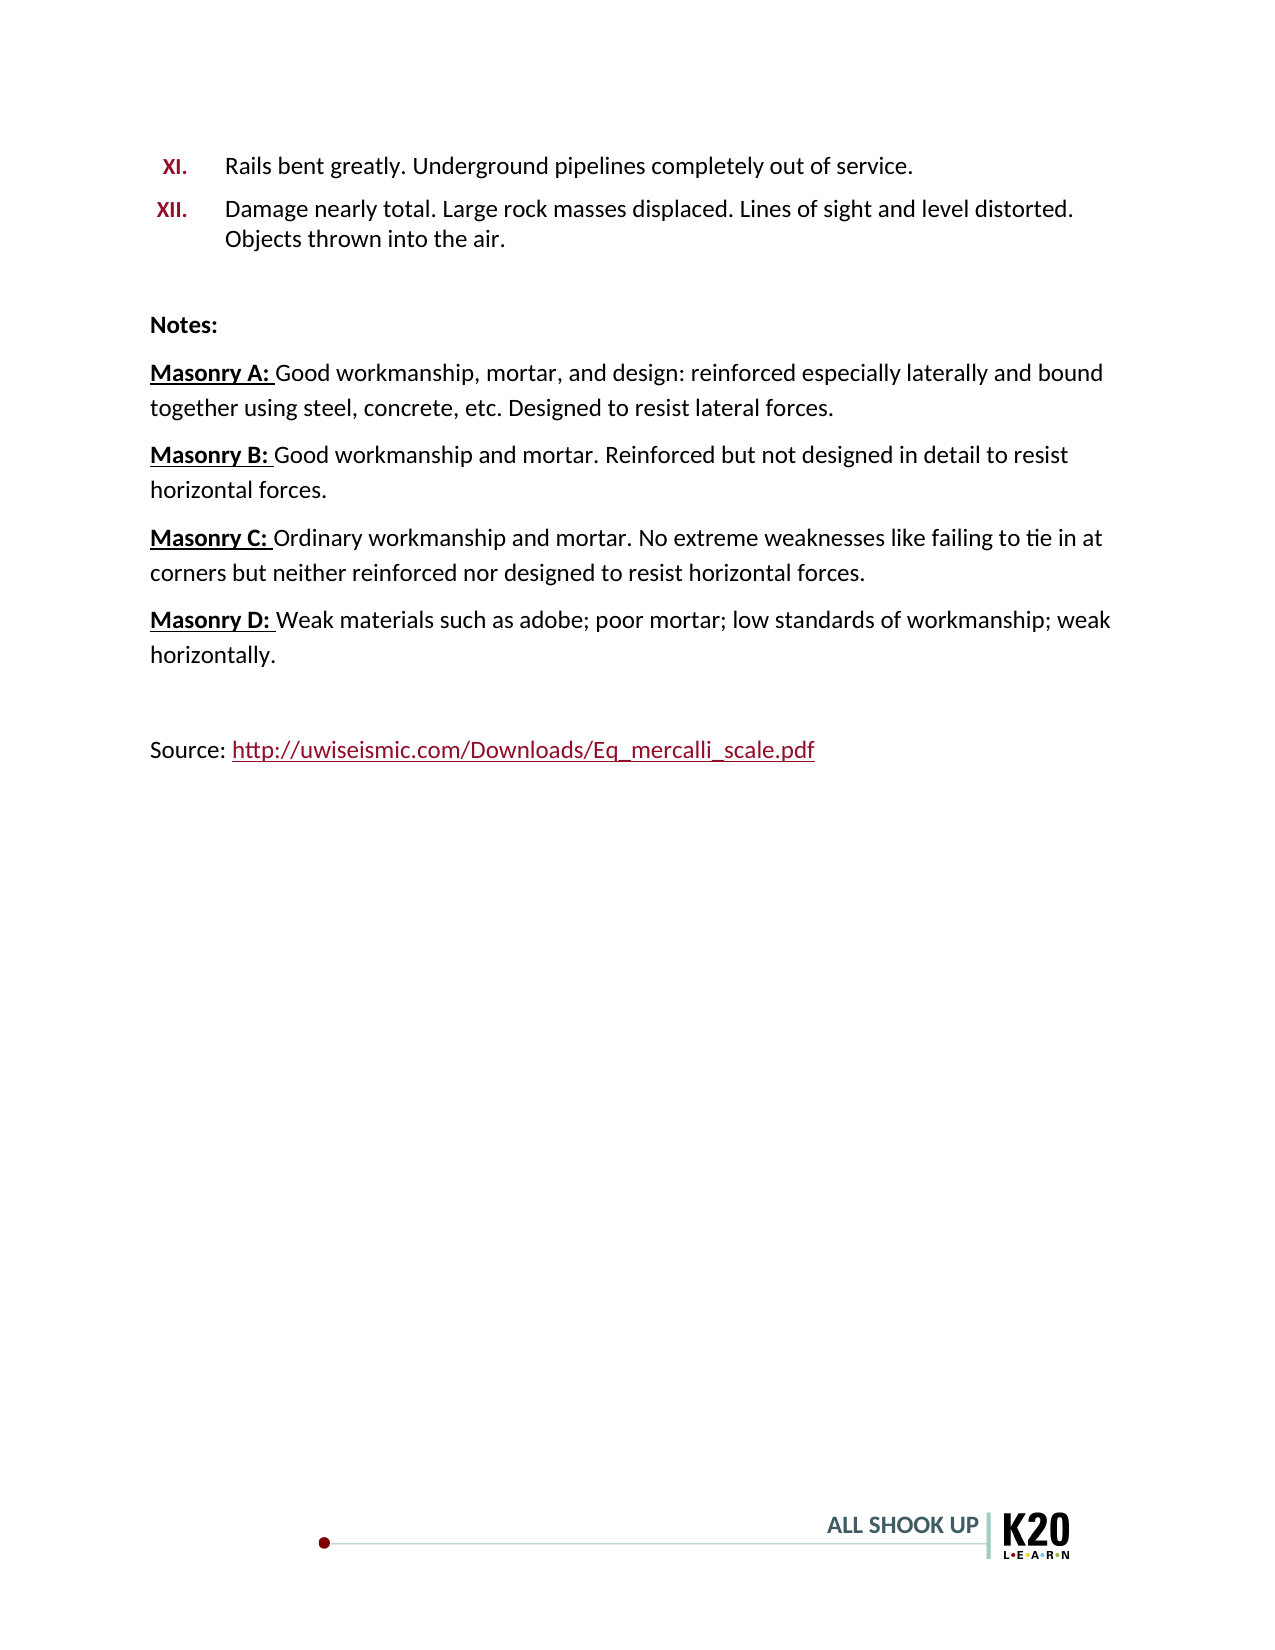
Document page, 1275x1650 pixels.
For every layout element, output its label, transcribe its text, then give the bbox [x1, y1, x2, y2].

text Masonry D: Weak materials such as adobe; poor mortar; low standards of workmanship; weak horizontally. [150, 604, 1125, 670]
text Masonry C: Ordinary workmanship and mortar. No extreme weaknesses like failing to tie in at corners but neither reinforced nor designed to resist horizontal forces. [150, 522, 1125, 588]
text Masonry A: Good workmanship, mortar, and design: reinforced especially laterally and bound together using steel, concrete, etc. Designed to resist lateral forces. [150, 357, 1125, 423]
text Source: http://uwiseismic.com/Downloads/Eq_mercalli_scale.pdf [150, 734, 1125, 765]
list Damage nearly total. Large rock masses displaced. Lines of sight and level distorted. Objects thrown into the air. [187, 193, 1125, 254]
text Notes: [150, 309, 1125, 340]
list Rails bent greatly. Underground pipelines completely out of service. [187, 150, 1125, 181]
picture [318, 1509, 1069, 1562]
text Masonry B: Good workmanship and mortar. Reinforced but not designed in detail to resist horizontal forces. [150, 439, 1125, 505]
